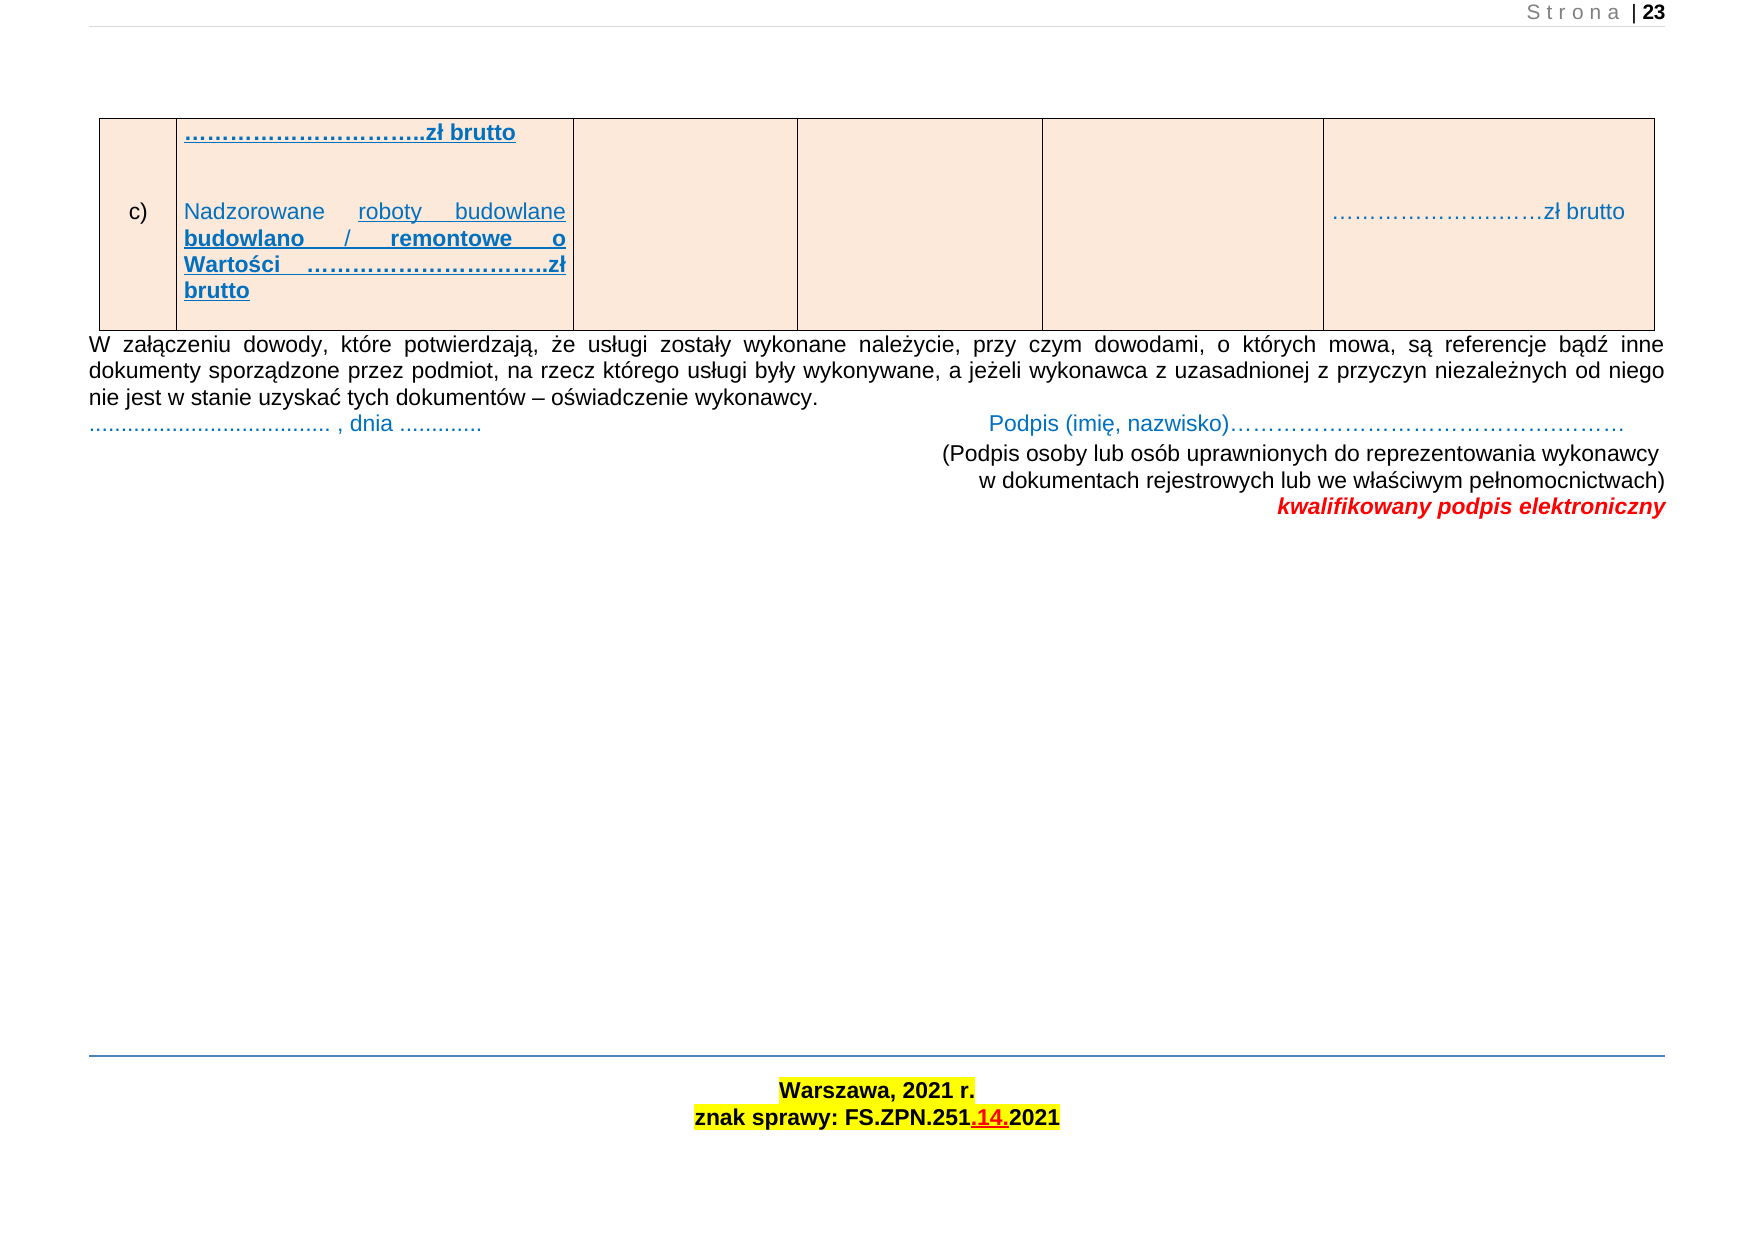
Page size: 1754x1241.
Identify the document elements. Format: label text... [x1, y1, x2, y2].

table_cell a) b) c) [100, 119, 176, 330]
table_cell [574, 119, 797, 330]
table_cell [798, 119, 1042, 330]
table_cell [177, 119, 573, 330]
table_cell [1043, 119, 1323, 330]
text W załączeniu dowody, które potwierdzają, że usługi zostały wykonane należycie, przy czym dowodami, o których mowa, są referencje bądź inne dokumenty sporządzone przez podmiot, na rzecz którego usługi były wykonywane, a jeżeli wykonawca z uzasadnionej z przyczyn niezależnych od niego nie jest w stanie uzyskać tych dokumentów – oświadczenie wykonawcy. [89, 331, 1665, 410]
text kwalifikowany podpis elektroniczny [89, 493, 1665, 519]
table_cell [1324, 119, 1654, 330]
text ...................................... , dnia ............. Podpis (imię, nazwisko)…………………………………….……… [89, 410, 1744, 436]
text (Podpis osoby lub osób uprawnionych do reprezentowania wykonawcy w dokumentach rejestrowych lub we właściwym pełnomocnictwach) [89, 440, 1665, 493]
